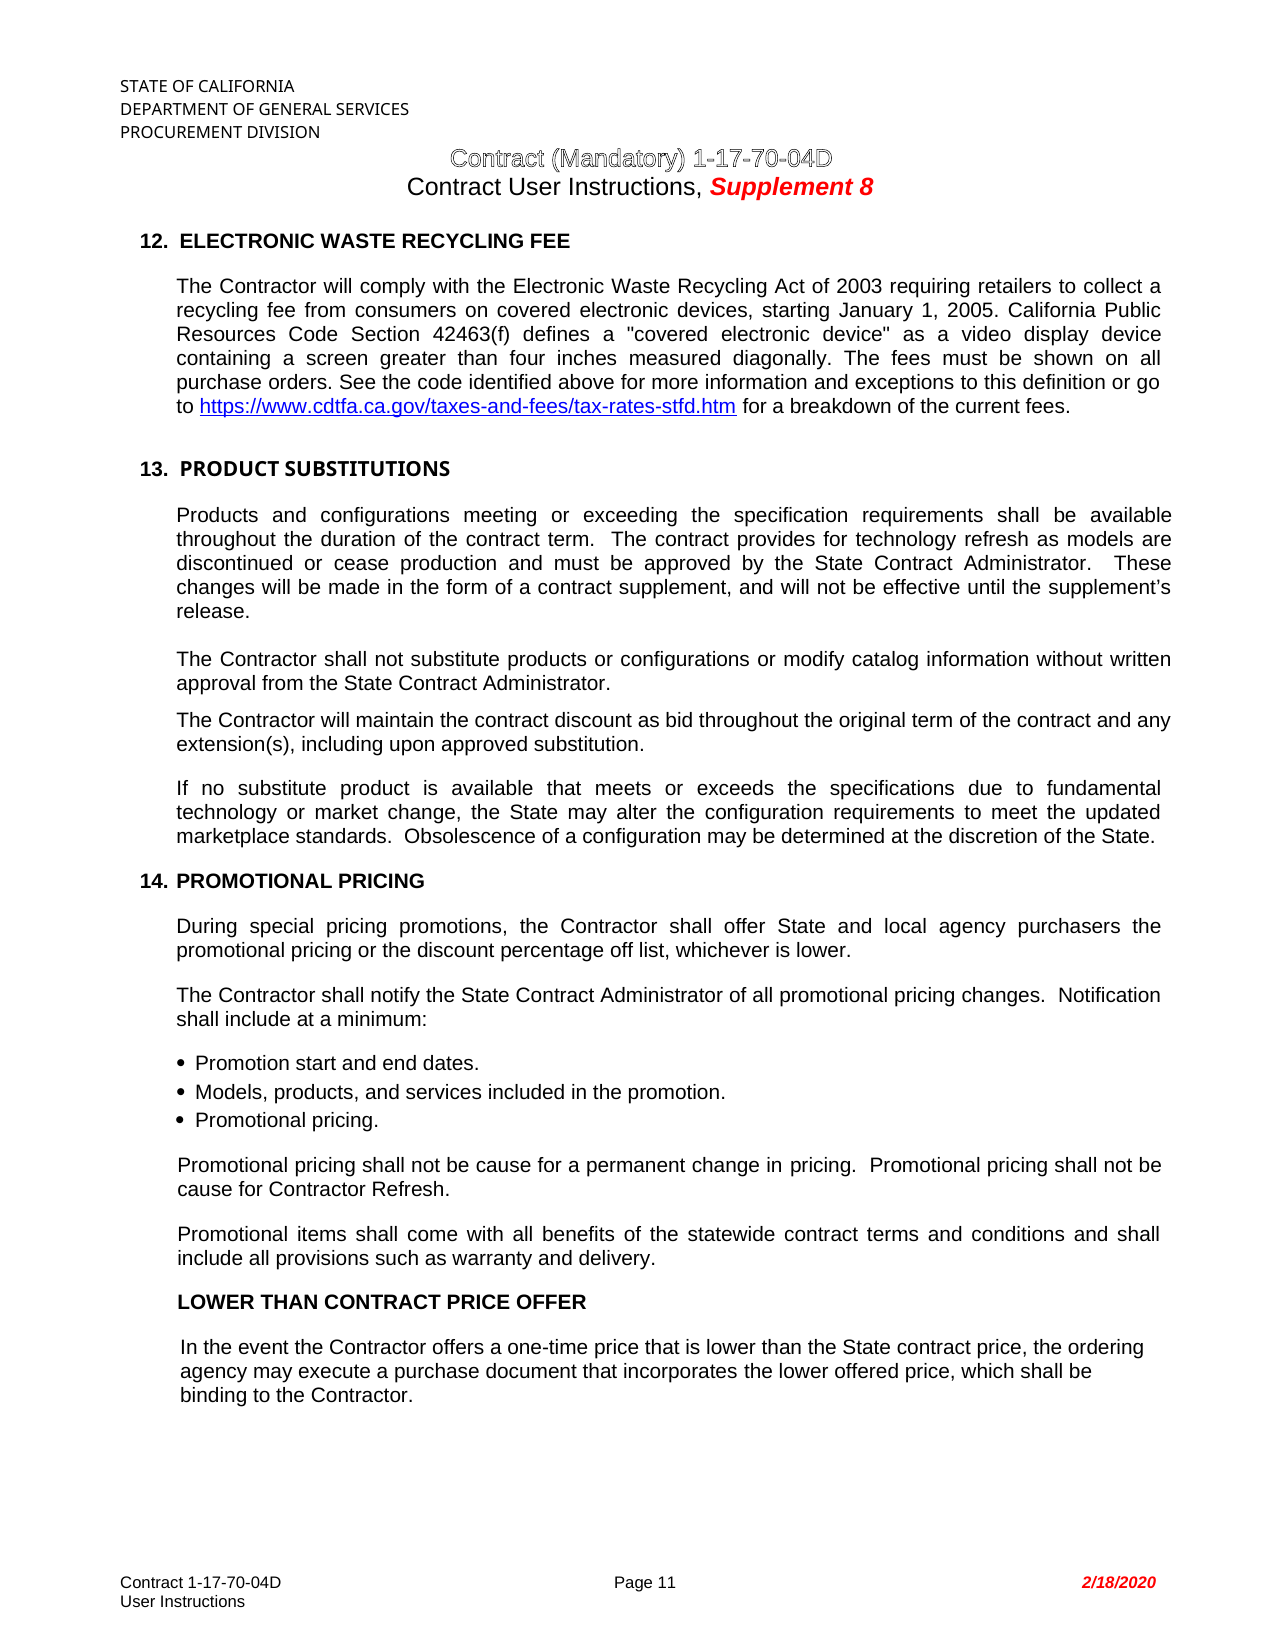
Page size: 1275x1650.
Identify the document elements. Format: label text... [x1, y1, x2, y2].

text In the event the Contractor offers a one-time price that is lower than the State contract price, the ordering agency may execute a purchase document that incorporates the lower offered price, which shall be binding to the Contractor. [180, 1335, 1162, 1407]
text The Contractor shall notify the State Contract Administrator of all promotional pricing changes. Notification shall include at a minimum: [176, 982, 1162, 1030]
text If no substitute product is available that meets or exceeds the specifications due to fundamental technology or market change, the State may alter the configuration requirements to meet the updated marketplace standards. Obsolescence of a configuration may be determined at the discretion of the State. [176, 776, 1162, 848]
list Promotional items shall come with all benefits of the statewide contract terms and conditions and shall include all provisions such as warranty and delivery. [177, 1221, 1162, 1269]
text The Contractor will maintain the contract discount as bid throughout the original term of the contract and any extension(s), including upon approved substitution. [176, 707, 1173, 755]
list Models, products, and services included in the promotion. [177, 1079, 1162, 1103]
text During special pricing promotions, the Contractor shall offer State and local agency purchasers the promotional pricing or the discount percentage off list, whichever is lower. [176, 914, 1162, 962]
list PROMOTIONAL PRICING [139, 869, 1162, 893]
list Promotional pricing. [176, 1108, 1162, 1132]
list Promotion start and end dates. [177, 1051, 1162, 1075]
text The Contractor will comply with the Electronic Waste Recycling Act of 2003 requiring retailers to collect a recycling fee from consumers on covered electronic devices, starting January 1, 2005. California Public Resources Code Section 42463(f) defines a "covered electronic device" as a video display device containing a screen greater than four inches measured diagonally. The fees must be shown on all purchase orders. See the code identified above for more information and exceptions to this definition or go to https://www.cdtfa.ca.gov/taxes-and-fees/tax-rates-stfd.htm for a breakdown of the current fees. [176, 274, 1162, 418]
list Product Substitutions [139, 454, 1173, 482]
list LOWER THAN CONTRACT PRICE OFFER [177, 1290, 1162, 1314]
list ELECTRONIC WASTE RECYCLING FEE [139, 229, 1162, 253]
list The Contractor shall not substitute products or configurations or modify catalog information without written approval from the State Contract Administrator. [176, 647, 1173, 695]
list Products and configurations meeting or exceeding the specification requirements shall be available throughout the duration of the contract term. The contract provides for technology refresh as models are discontinued or cease production and must be approved by the State Contract Administrator. These changes will be made in the form of a contract supplement, and will not be effective until the supplement’s release. [176, 503, 1173, 623]
text Promotional pricing shall not be cause for a permanent change in pricing. Promotional pricing shall not be cause for Contractor Refresh. [177, 1153, 1162, 1201]
